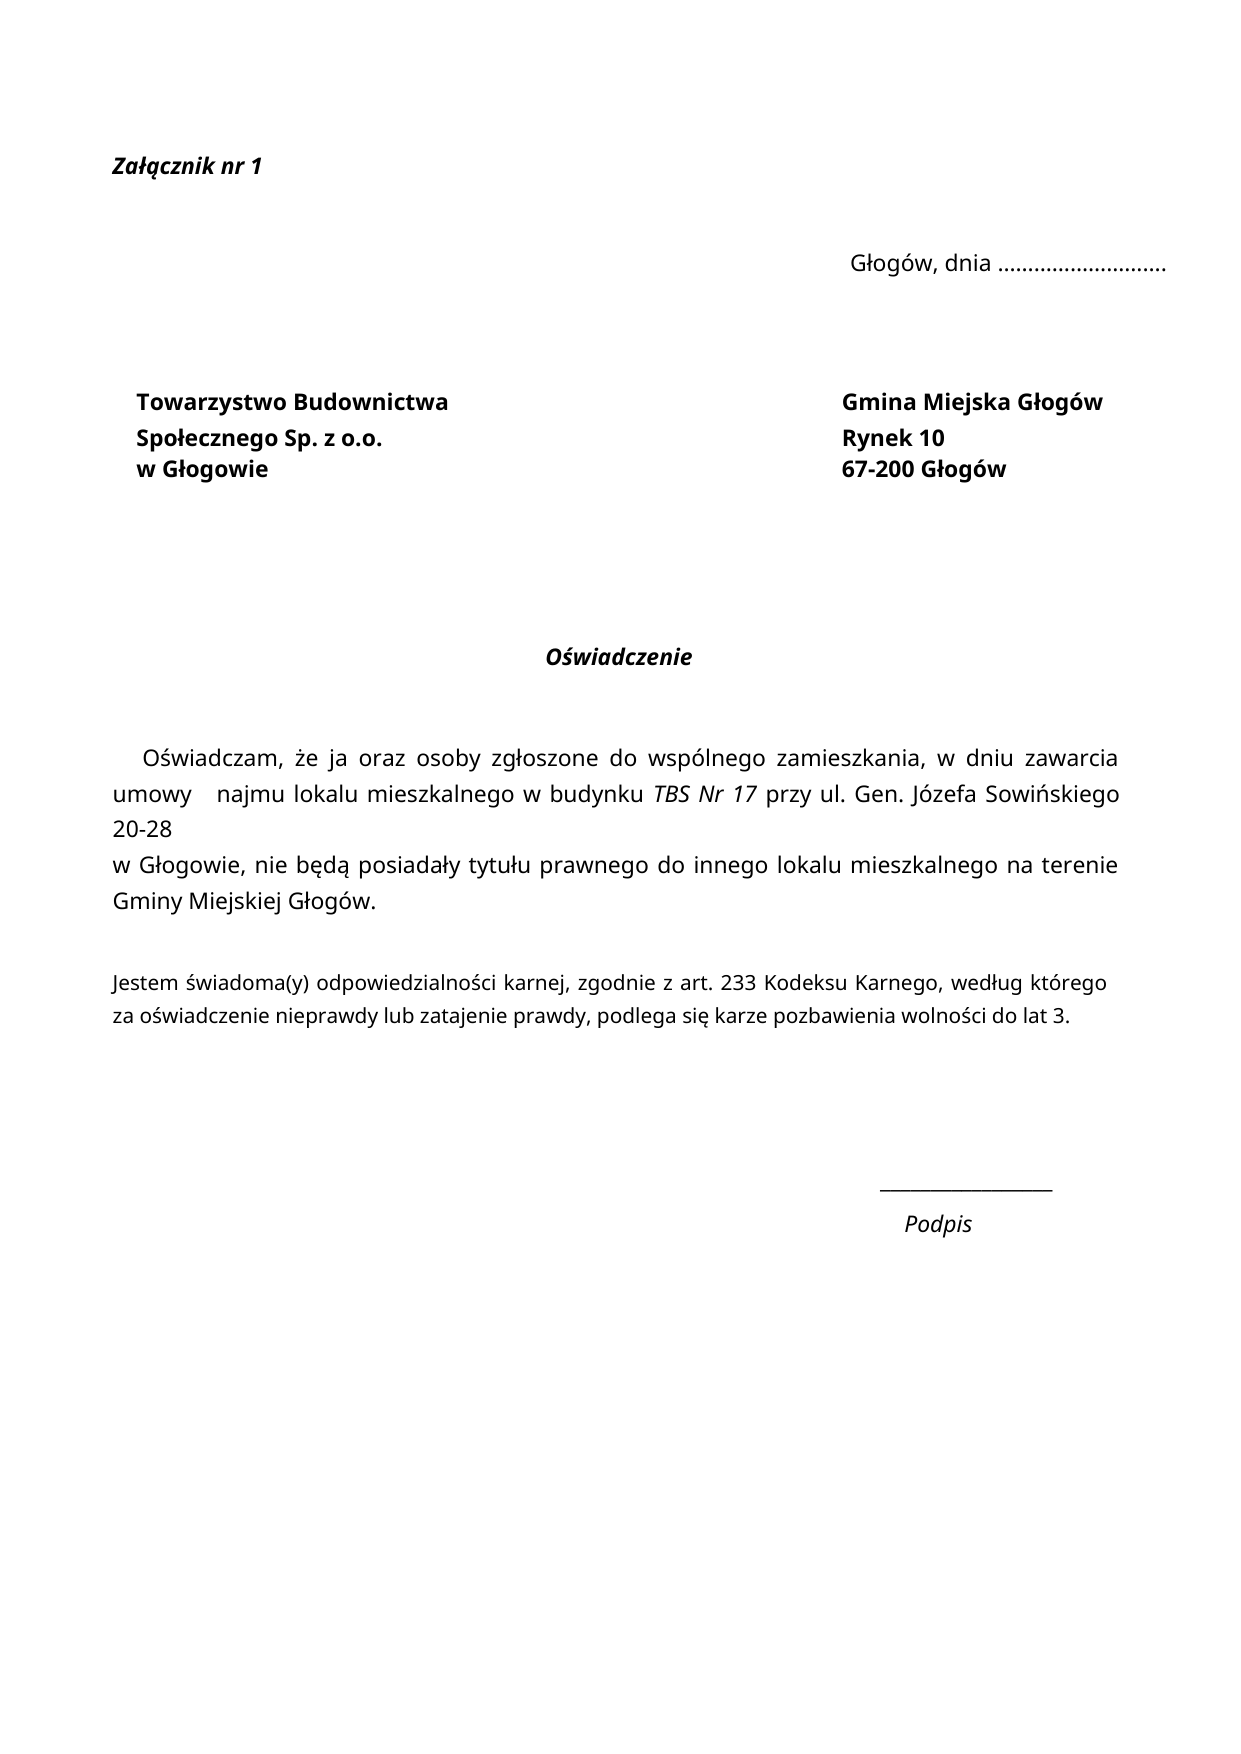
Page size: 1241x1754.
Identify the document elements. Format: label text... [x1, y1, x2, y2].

text Załącznik nr 1 [112, 150, 1128, 181]
text Społecznego Sp. z o.o. Rynek 10 [112, 422, 1120, 453]
text Oświadczam, że ja oraz osoby zgłoszone do wspólnego zamieszkania, w dniu zawarcia umowy najmu lokalu mieszkalnego w budynku TBS Nr 17 przy ul. Gen. Józefa Sowińskiego 20-28 w Głogowie, nie będą posiadały tytułu prawnego do innego lokalu mieszkalnego na terenie Gminy Miejskiej Głogów. [112, 742, 1120, 917]
text Towarzystwo Budownictwa Gmina Miejska Głogów [112, 386, 1120, 417]
text Oświadczenie [112, 641, 1128, 672]
text _________________ [112, 1164, 1053, 1195]
text Podpis [862, 1207, 1053, 1239]
text w Głogowie 67-200 Głogów [112, 453, 1172, 484]
text Głogów, dnia ………………………. [850, 247, 1172, 278]
text Jestem świadoma(y) odpowiedzialności karnej, zgodnie z art. 233 Kodeksu Karnego, według którego za oświadczenie nieprawdy lub zatajenie prawdy, podlega się karze pozbawienia wolności do lat 3. [112, 968, 1117, 1029]
